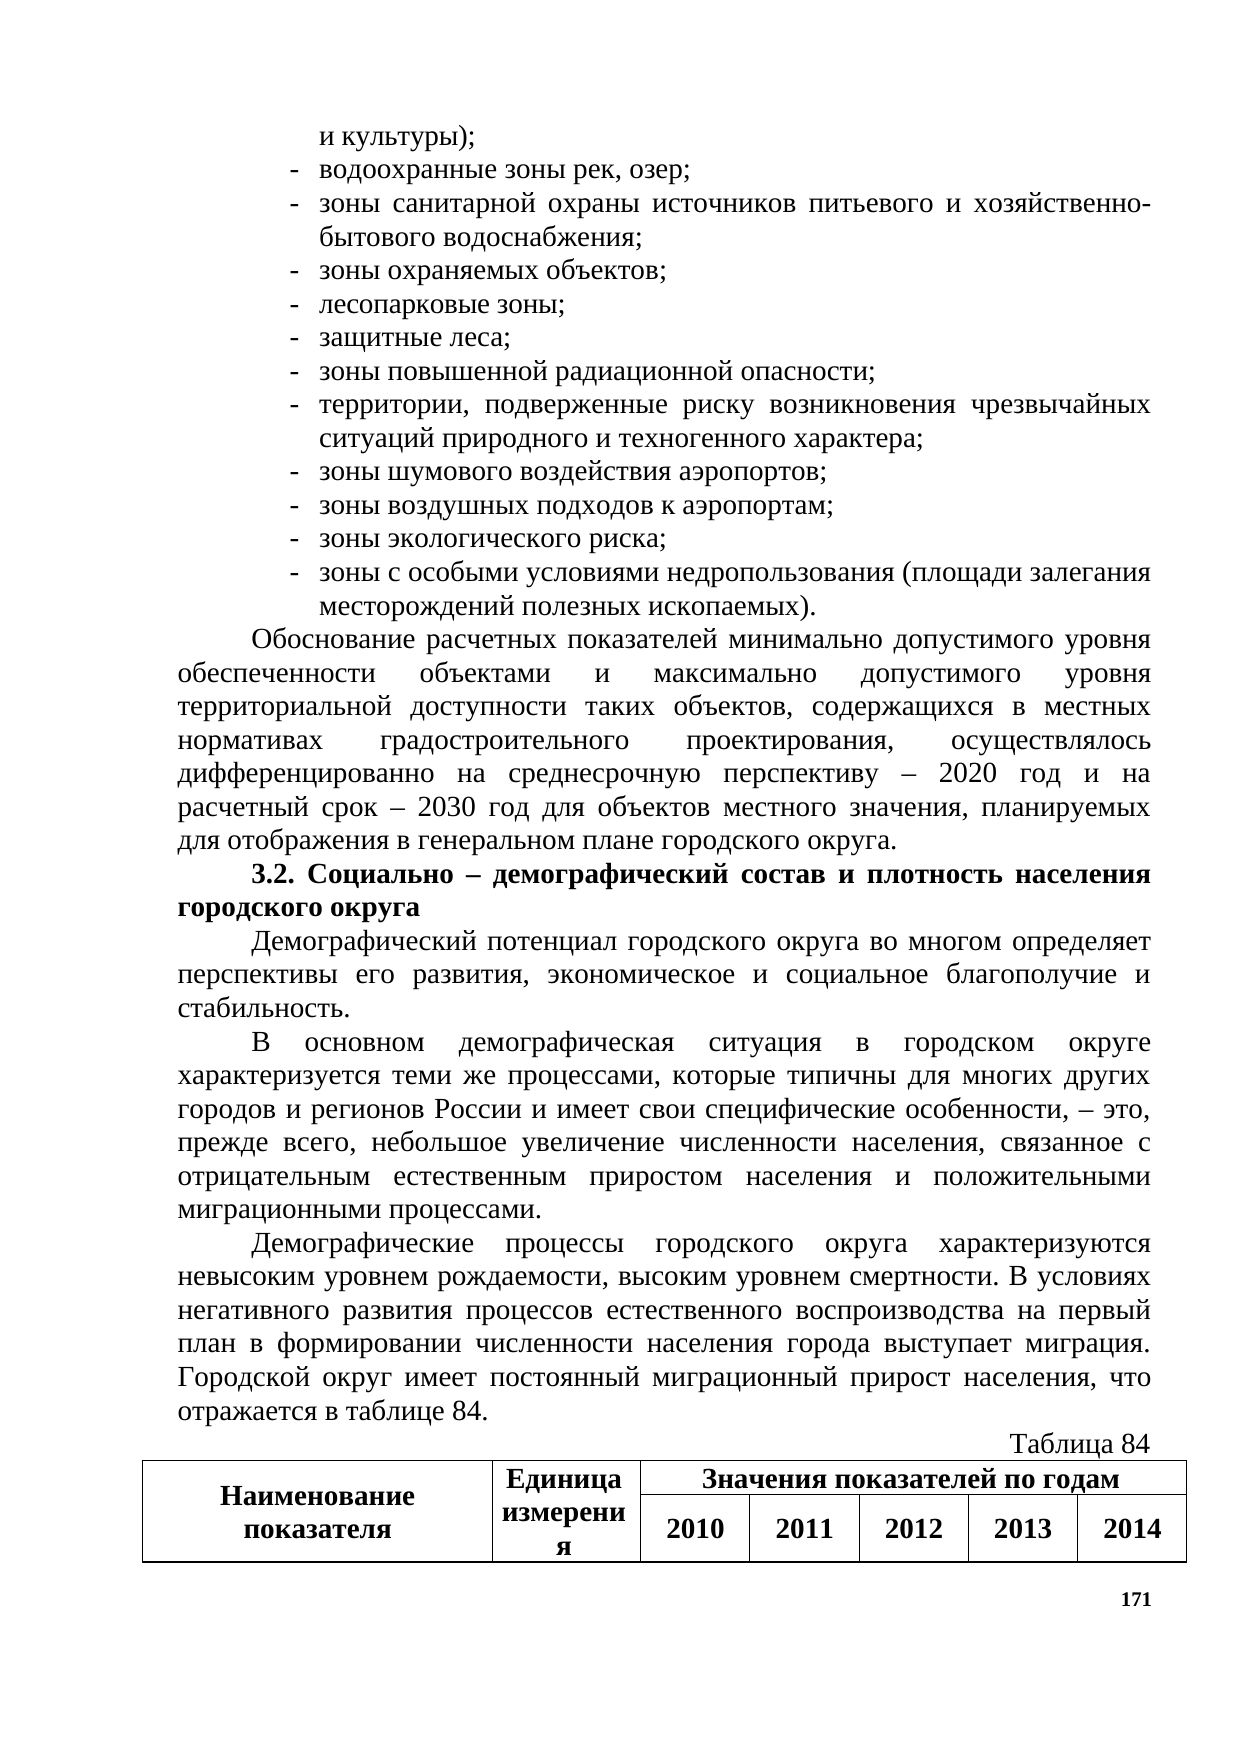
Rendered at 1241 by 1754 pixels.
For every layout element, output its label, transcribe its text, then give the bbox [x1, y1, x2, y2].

list зоны шумового воздействия аэропортов; [289, 453, 1152, 487]
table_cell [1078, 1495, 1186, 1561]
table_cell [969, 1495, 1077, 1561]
list зоны повышенной радиационной опасности; [289, 353, 1152, 386]
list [289, 118, 1152, 152]
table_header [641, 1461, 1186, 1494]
text Демографический потенциал городского округа во многом определяет перспективы его развития, экономическое и социальное благополучие и стабильность. [177, 923, 1152, 1024]
text 3.2. Социально – демографический состав и плотность населения городского округа [177, 856, 1152, 923]
list защитные леса; [289, 319, 1152, 353]
list зоны охраняемых объектов; [289, 252, 1152, 286]
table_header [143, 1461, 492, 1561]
list лесопарковые зоны; [289, 286, 1152, 319]
list водоохранные зоны рек, озер; [289, 152, 1152, 185]
text В основном демографическая ситуация в городском округе характеризуется теми же процессами, которые типичны для многих других городов и регионов России и имеет свои специфические особенности, – это, прежде всего, небольшое увеличение численности населения, связанное с отрицательным естественным приростом населения и положительными миграционными процессами. [177, 1024, 1152, 1225]
list зоны санитарной охраны источников питьевого и хозяйственно-бытового водоснабжения; [289, 185, 1152, 252]
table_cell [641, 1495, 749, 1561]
list зоны экологического риска; [289, 521, 1152, 554]
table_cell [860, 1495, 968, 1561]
text Таблица 84 [177, 1426, 1152, 1460]
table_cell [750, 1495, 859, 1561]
list территории, подверженные риску возникновения чрезвычайных ситуаций природного и техногенного характера; [289, 386, 1152, 453]
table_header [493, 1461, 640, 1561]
list зоны с особыми условиями недропользования (площади залегания месторождений полезных ископаемых). [289, 554, 1152, 621]
text Демографические процессы городского округа характеризуются невысоким уровнем рождаемости, высоким уровнем смертности. В условиях негативного развития процессов естественного воспроизводства на первый план в формировании численности населения города выступает миграция. Городской округ имеет постоянный миграционный прирост населения, что отражается в таблице 84. [177, 1225, 1152, 1426]
text Обоснование расчетных показателей минимально допустимого уровня обеспеченности объектами и максимально допустимого уровня территориальной доступности таких объектов, содержащихся в местных нормативах градостроительного проектирования, осуществлялось дифференцированно на среднесрочную перспективу – 2020 год и на расчетный срок – 2030 год для объектов местного значения, планируемых для отображения в генеральном плане городского округа. [177, 621, 1152, 856]
list зоны воздушных подходов к аэропортам; [289, 487, 1152, 521]
